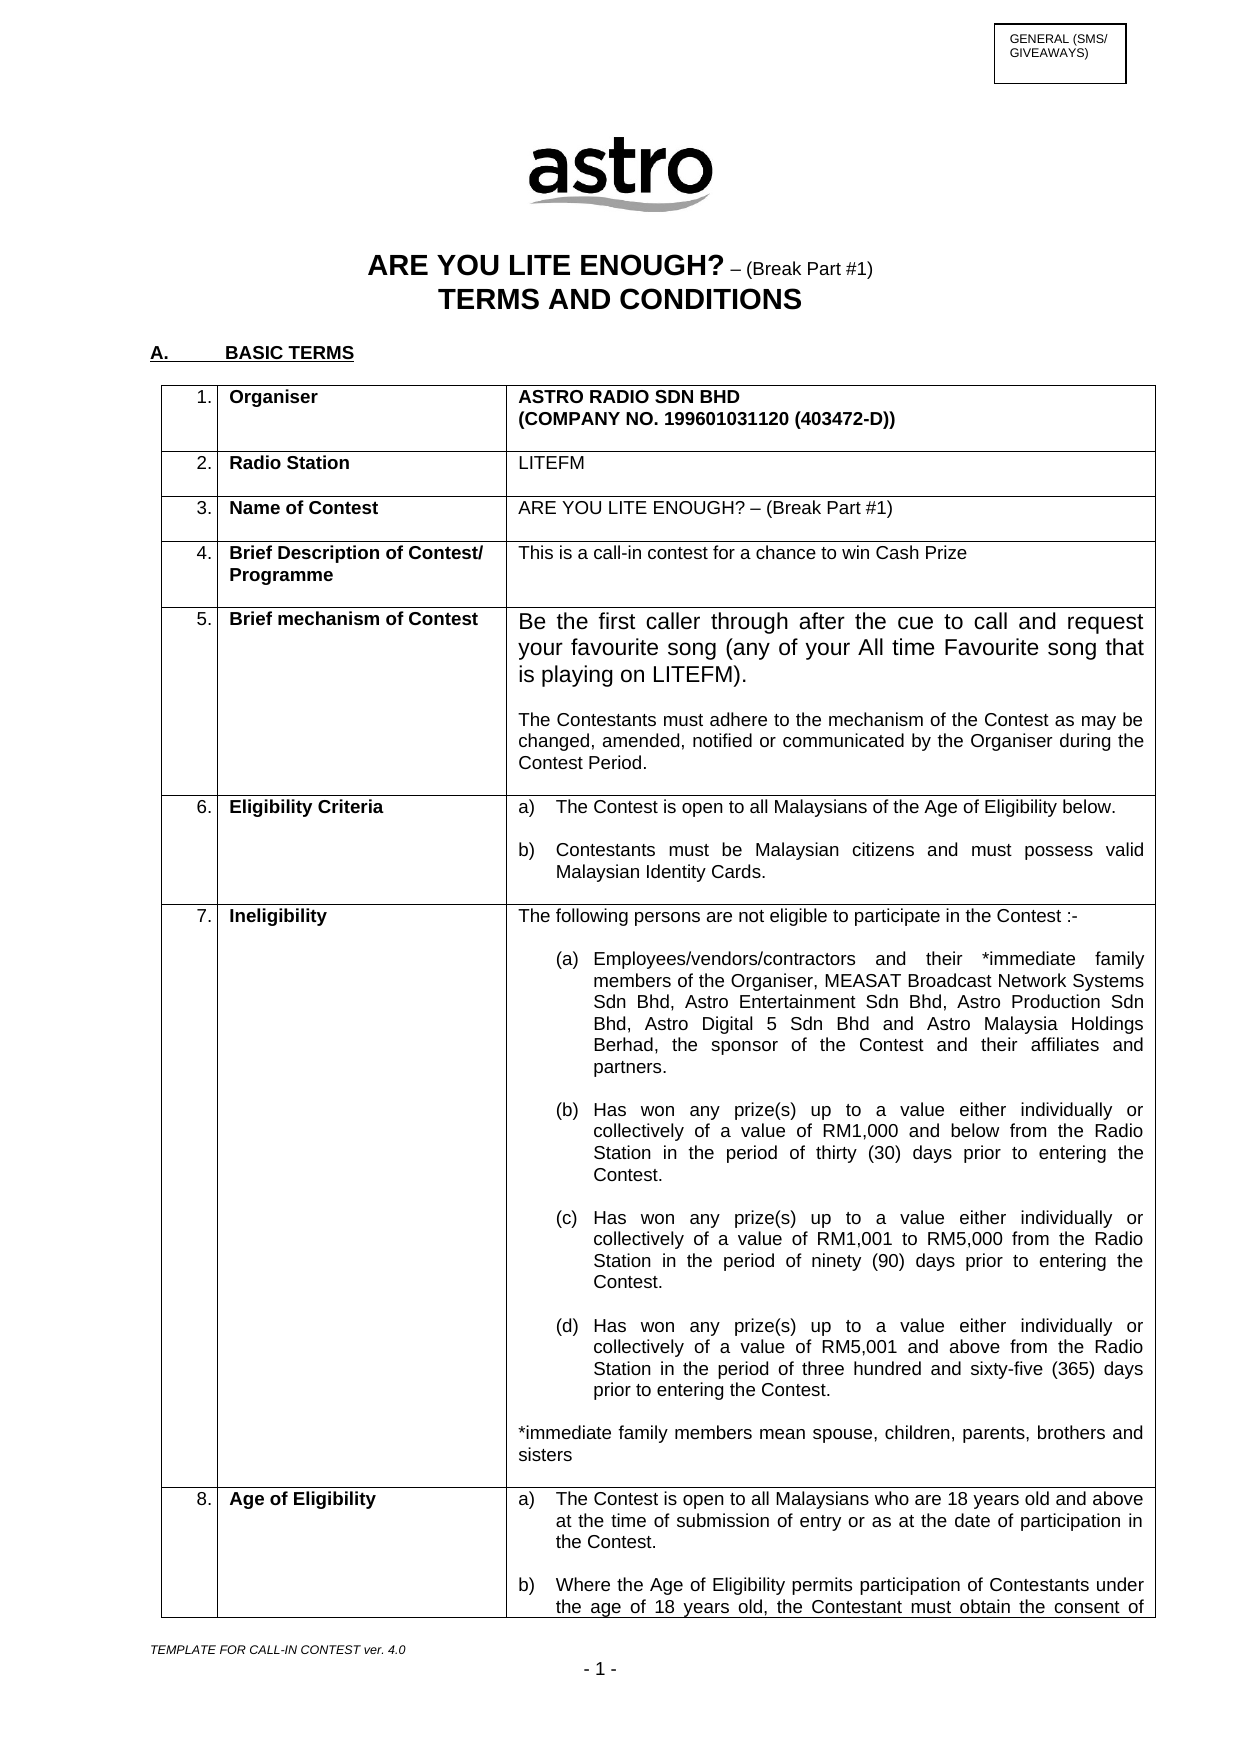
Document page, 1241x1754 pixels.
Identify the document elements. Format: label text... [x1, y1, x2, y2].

text A. BASIC TERMS [150, 342, 1090, 363]
table_header [162, 386, 217, 451]
table_cell LITEFM [507, 452, 1155, 496]
table_cell [162, 796, 217, 904]
table_header Organiser [218, 386, 506, 451]
table_cell ARE YOU LITE ENOUGH? – (Break Part #1) [507, 497, 1155, 541]
table_header ASTRO RADIO SDN BHD (COMPANY NO. 199601031120 (403472-D)) [507, 386, 1155, 451]
table_cell Ineligibility [218, 905, 506, 1487]
table_cell [162, 497, 217, 541]
table_cell [162, 608, 217, 795]
table_cell Age of Eligibility [218, 1488, 506, 1617]
table_cell The Contest is open to all Malaysians of the Age of Eligibility below. Contestants must be Malaysian citizens and must possess valid Malaysian Identity Cards. [507, 796, 1155, 904]
table_cell [162, 905, 217, 1487]
text ARE YOU LITE ENOUGH? – (Break Part #1) [150, 248, 1090, 282]
table_cell The Contestants must adhere to the mechanism of the Contest as may be changed, amended, notified or communicated by the Organiser during the Contest Period. [507, 608, 1155, 795]
picture [527, 135, 714, 215]
table_cell Eligibility Criteria [218, 796, 506, 904]
table_cell Name of Contest [218, 497, 506, 541]
table_cell Radio Station [218, 452, 506, 496]
table_cell [162, 1488, 217, 1617]
table_cell Brief mechanism of Contest [218, 608, 506, 795]
table_cell [162, 452, 217, 496]
text TERMS AND CONDITIONS [150, 282, 1090, 315]
table_cell Brief Description of Contest/ Programme [218, 542, 506, 607]
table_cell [507, 1488, 1155, 1617]
table_cell The following persons are not eligible to participate in the Contest :- Employees/vendors/contractors and their *immediate family members of the Organiser, MEASAT Broadcast Network Systems Sdn Bhd, Astro Entertainment Sdn Bhd, Astro Production Sdn Bhd, Astro Digital 5 Sdn Bhd and Astro Malaysia Holdings Berhad, the sponsor of the Contest and their affiliates and partners. Has won any prize(s) up to a value either individually or collectively of a value of RM1,000 and below from the Radio Station in the period of thirty (30) days prior to entering the Contest. Has won any prize(s) up to a value either individually or collectively of a value of RM1,001 to RM5,000 from the Radio Station in the period of ninety (90) days prior to entering the Contest. Has won any prize(s) up to a value either individually or collectively of a value of RM5,001 and above from the Radio Station in the period of three hundred and sixty-five (365) days prior to entering the Contest. *immediate family members mean spouse, children, parents, brothers and sisters [507, 905, 1155, 1487]
table_cell This is a call-in contest for a chance to win Cash Prize [507, 542, 1155, 607]
table_cell [162, 542, 217, 607]
